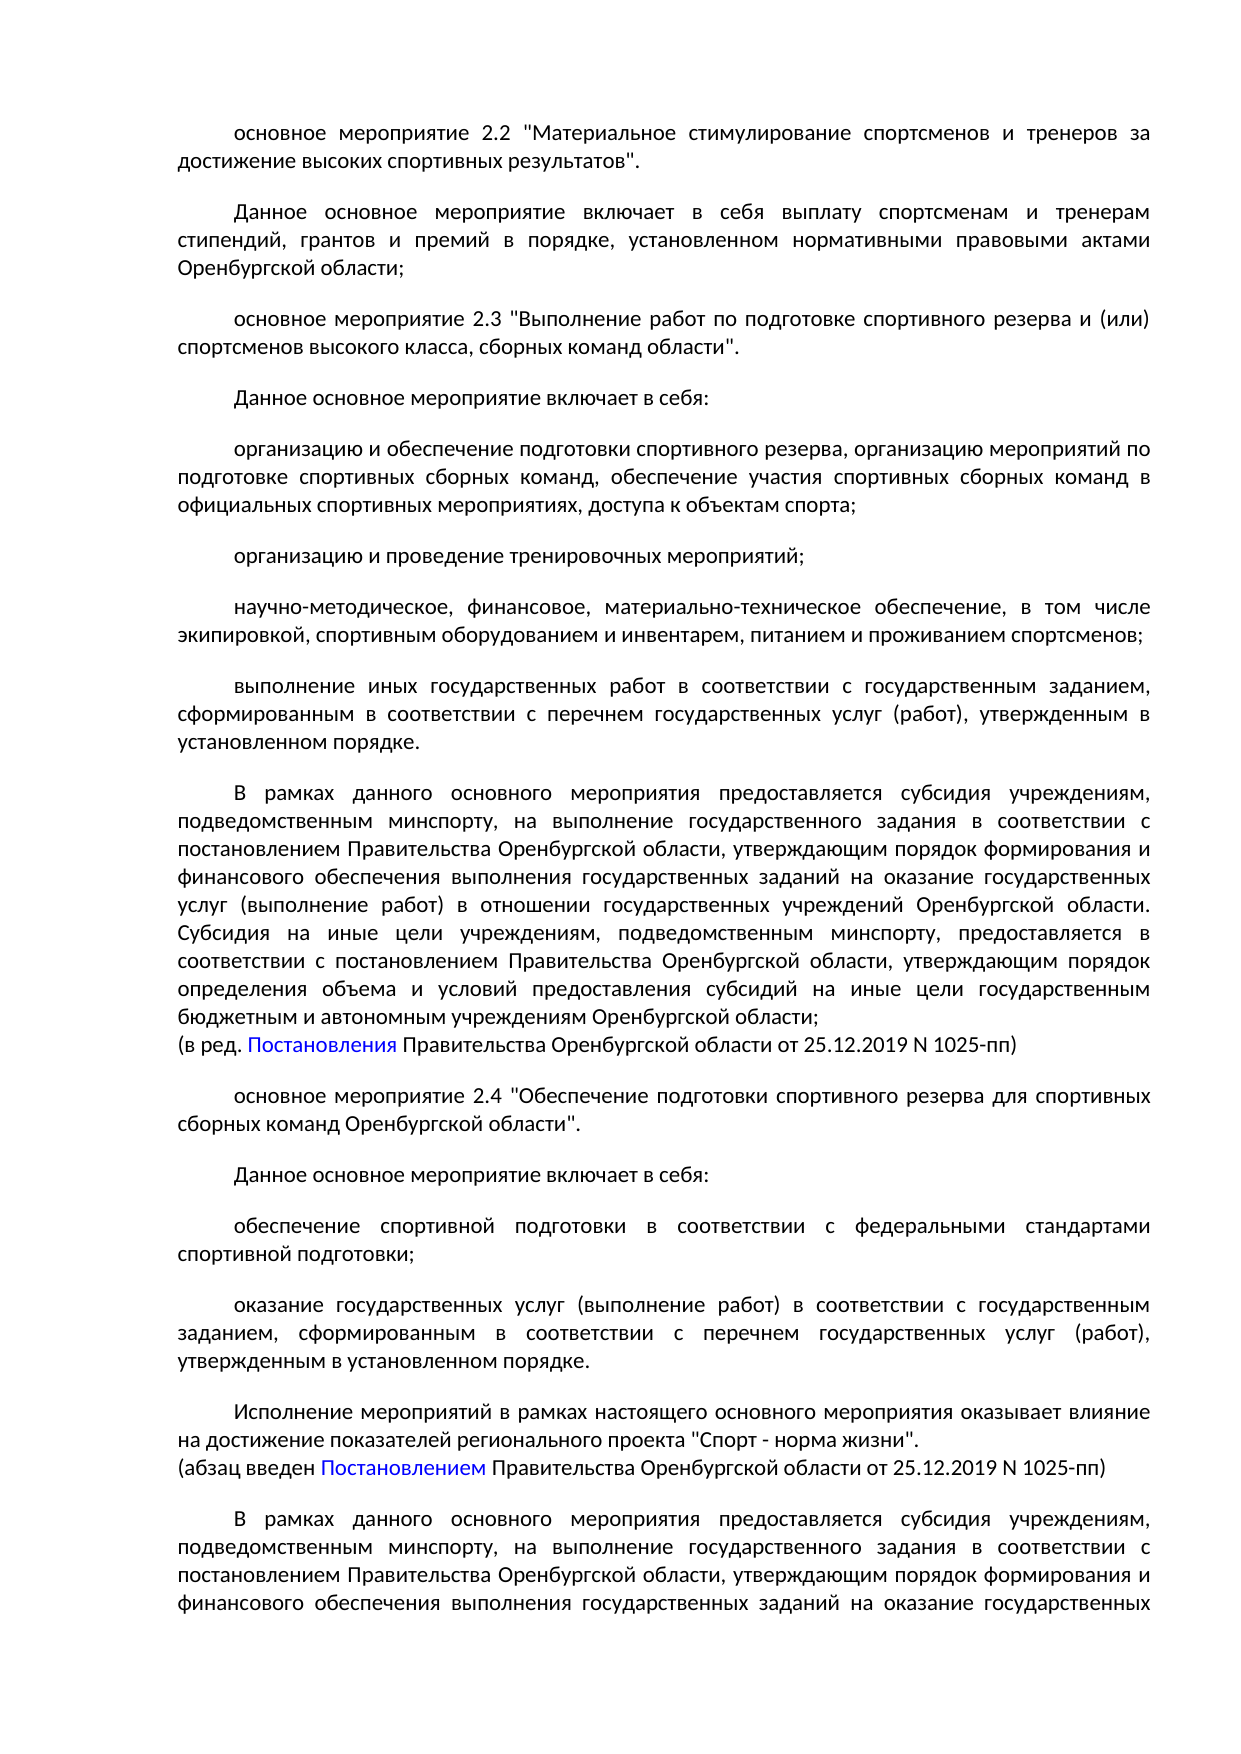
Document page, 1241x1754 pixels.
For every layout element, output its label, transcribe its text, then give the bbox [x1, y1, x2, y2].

text научно-методическое, финансовое, материально-техническое обеспечение, в том числе экипировкой, спортивным оборудованием и инвентарем, питанием и проживанием спортсменов; [177, 592, 1152, 648]
text оказание государственных услуг (выполнение работ) в соответствии с государственным заданием, сформированным в соответствии с перечнем государственных услуг (работ), утвержденным в установленном порядке. [177, 1290, 1152, 1374]
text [177, 1504, 1152, 1616]
text основное мероприятие 2.3 "Выполнение работ по подготовке спортивного резерва и (или) спортсменов высокого класса, сборных команд области". [177, 304, 1152, 360]
text (абзац введен Постановлением Правительства Оренбургской области от 25.12.2019 N 1025-пп) [177, 1453, 1152, 1481]
text основное мероприятие 2.2 "Материальное стимулирование спортсменов и тренеров за достижение высоких спортивных результатов". [177, 118, 1152, 174]
text Данное основное мероприятие включает в себя: [177, 1160, 1152, 1188]
text обеспечение спортивной подготовки в соответствии с федеральными стандартами спортивной подготовки; [177, 1211, 1152, 1267]
text Данное основное мероприятие включает в себя выплату спортсменам и тренерам стипендий, грантов и премий в порядке, установленном нормативными правовыми актами Оренбургской области; [177, 197, 1152, 281]
text Данное основное мероприятие включает в себя: [177, 383, 1152, 411]
text основное мероприятие 2.4 "Обеспечение подготовки спортивного резерва для спортивных сборных команд Оренбургской области". [177, 1081, 1152, 1137]
text Исполнение мероприятий в рамках настоящего основного мероприятия оказывает влияние на достижение показателей регионального проекта "Спорт - норма жизни". [177, 1397, 1152, 1453]
text организацию и проведение тренировочных мероприятий; [177, 541, 1152, 569]
text (в ред. Постановления Правительства Оренбургской области от 25.12.2019 N 1025-пп) [177, 1030, 1152, 1058]
text организацию и обеспечение подготовки спортивного резерва, организацию мероприятий по подготовке спортивных сборных команд, обеспечение участия спортивных сборных команд в официальных спортивных мероприятиях, доступа к объектам спорта; [177, 434, 1152, 518]
text выполнение иных государственных работ в соответствии с государственным заданием, сформированным в соответствии с перечнем государственных услуг (работ), утвержденным в установленном порядке. [177, 671, 1152, 755]
